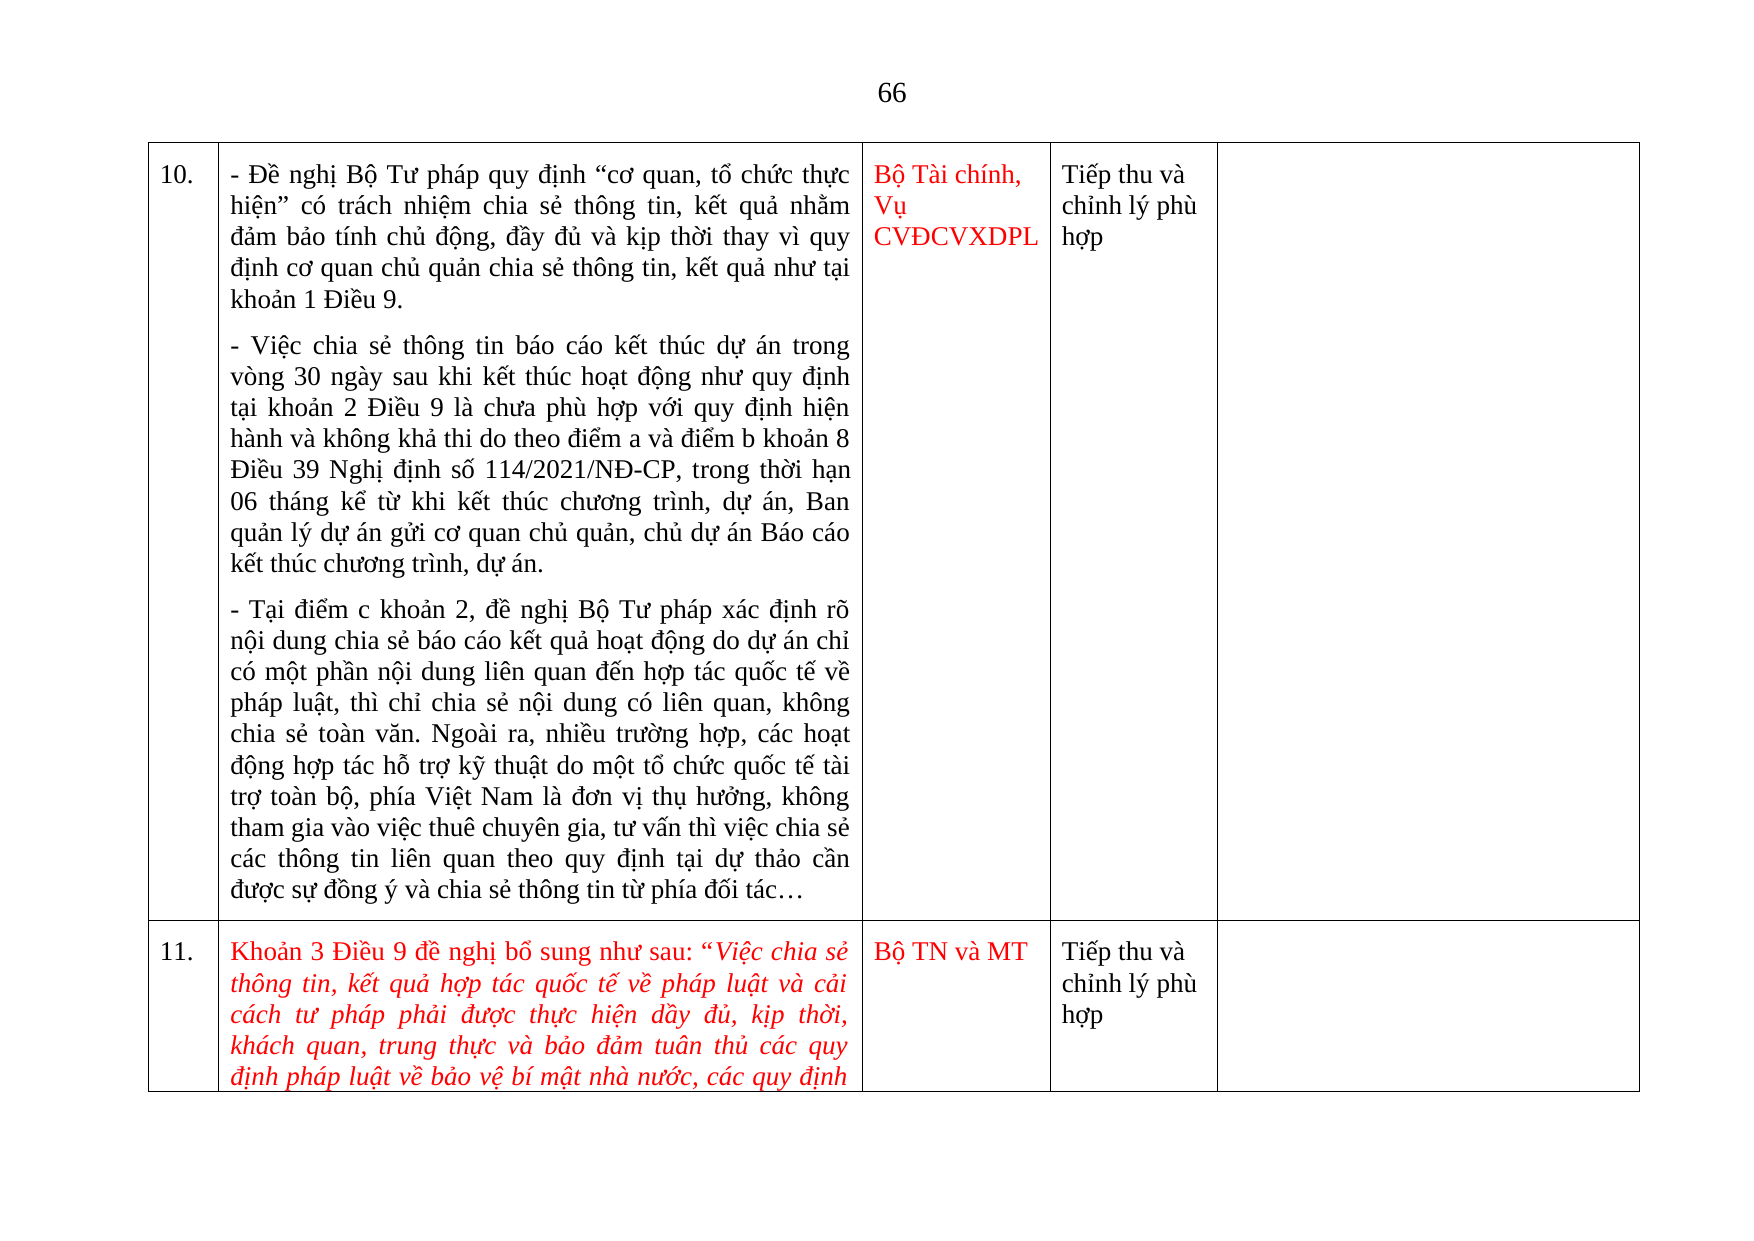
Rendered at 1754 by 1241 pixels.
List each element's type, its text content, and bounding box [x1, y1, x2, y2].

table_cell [219, 921, 862, 1091]
table_cell 10. [149, 143, 218, 919]
table_cell [1218, 143, 1639, 919]
table_cell [1218, 921, 1639, 1091]
table_cell - Đề nghị Bộ Tư pháp quy định “cơ quan, tổ chức thực hiện” có trách nhiệm chia sẻ thông tin, kết quả nhằm đảm bảo tính chủ động, đầy đủ và kịp thời thay vì quy định cơ quan chủ quản chia sẻ thông tin, kết quả như tại khoản 1 Điều 9. - Việc chia sẻ thông tin báo cáo kết thúc dự án trong vòng 30 ngày sau khi kết thúc hoạt động như quy định tại khoản 2 Điều 9 là chưa phù hợp với quy định hiện hành và không khả thi do theo điểm a và điểm b khoản 8 Điều 39 Nghị định số 114/2021/NĐ-CP, trong thời hạn 06 tháng kể từ khi kết thúc chương trình, dự án, Ban quản lý dự án gửi cơ quan chủ quản, chủ dự án Báo cáo kết thúc chương trình, dự án. - Tại điểm c khoản 2, đề nghị Bộ Tư pháp xác định rõ nội dung chia sẻ báo cáo kết quả hoạt động do dự án chỉ có một phần nội dung liên quan đến hợp tác quốc tế về pháp luật, thì chỉ chia sẻ nội dung có liên quan, không chia sẻ toàn văn. Ngoài ra, nhiều trường hợp, các hoạt động hợp tác hỗ trợ kỹ thuật do một tổ chức quốc tế tài trợ toàn bộ, phía Việt Nam là đơn vị thụ hưởng, không tham gia vào việc thuê chuyên gia, tư vấn thì việc chia sẻ các thông tin liên quan theo quy định tại dự thảo cần được sự đồng ý và chia sẻ thông tin từ phía đối tác… [219, 143, 862, 919]
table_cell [1051, 921, 1217, 1091]
table_cell 11. [149, 921, 218, 1091]
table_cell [1051, 143, 1217, 919]
table_cell Bộ TN và MT [863, 921, 1050, 1091]
table_cell Bộ Tài chính, Vụ CVĐCVXDPL [863, 143, 1050, 919]
